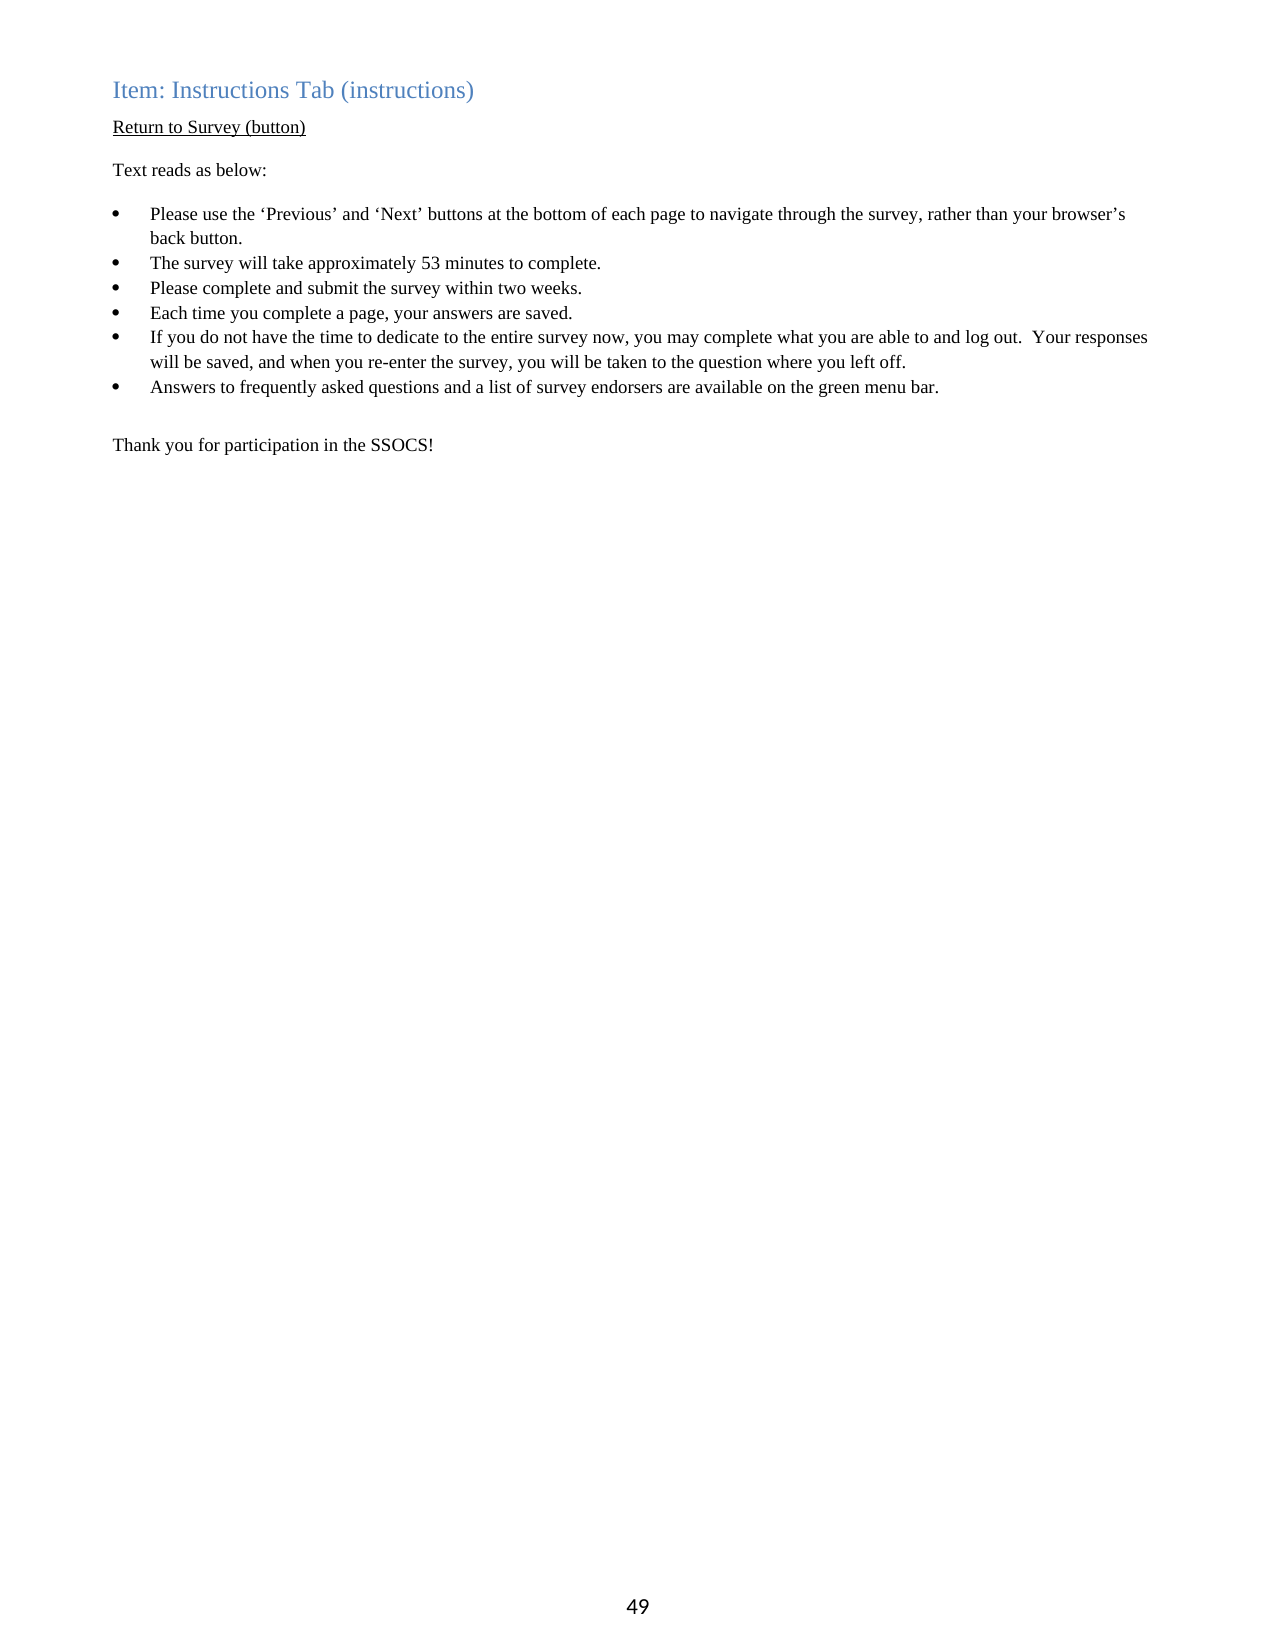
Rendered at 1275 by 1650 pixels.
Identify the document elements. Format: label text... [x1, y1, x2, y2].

list Answers to frequently asked questions and a list of survey endorsers are available on the green menu bar. [112, 376, 1162, 430]
list Please use the ‘Previous’ and ‘Next’ buttons at the bottom of each page to navigate through the survey, rather than your browser’s back button. [112, 202, 1162, 249]
subtitle Item: Instructions Tab (instructions) [112, 75, 1162, 104]
text Return to Survey (button) [112, 116, 1162, 138]
list The survey will take approximately 53 minutes to complete. [112, 252, 1162, 274]
list If you do not have the time to dedicate to the entire survey now, you may complete what you are able to and log out. Your responses will be saved, and when you re-enter the survey, you will be taken to the question where you left off. [112, 326, 1162, 373]
list Please complete and submit the survey within two weeks. [112, 277, 1162, 298]
text Thank you for participation in the SSOCS! [112, 434, 1162, 456]
list Each time you complete a page, your answers are saved. [112, 302, 1162, 323]
text Text reads as below: [112, 159, 1162, 181]
